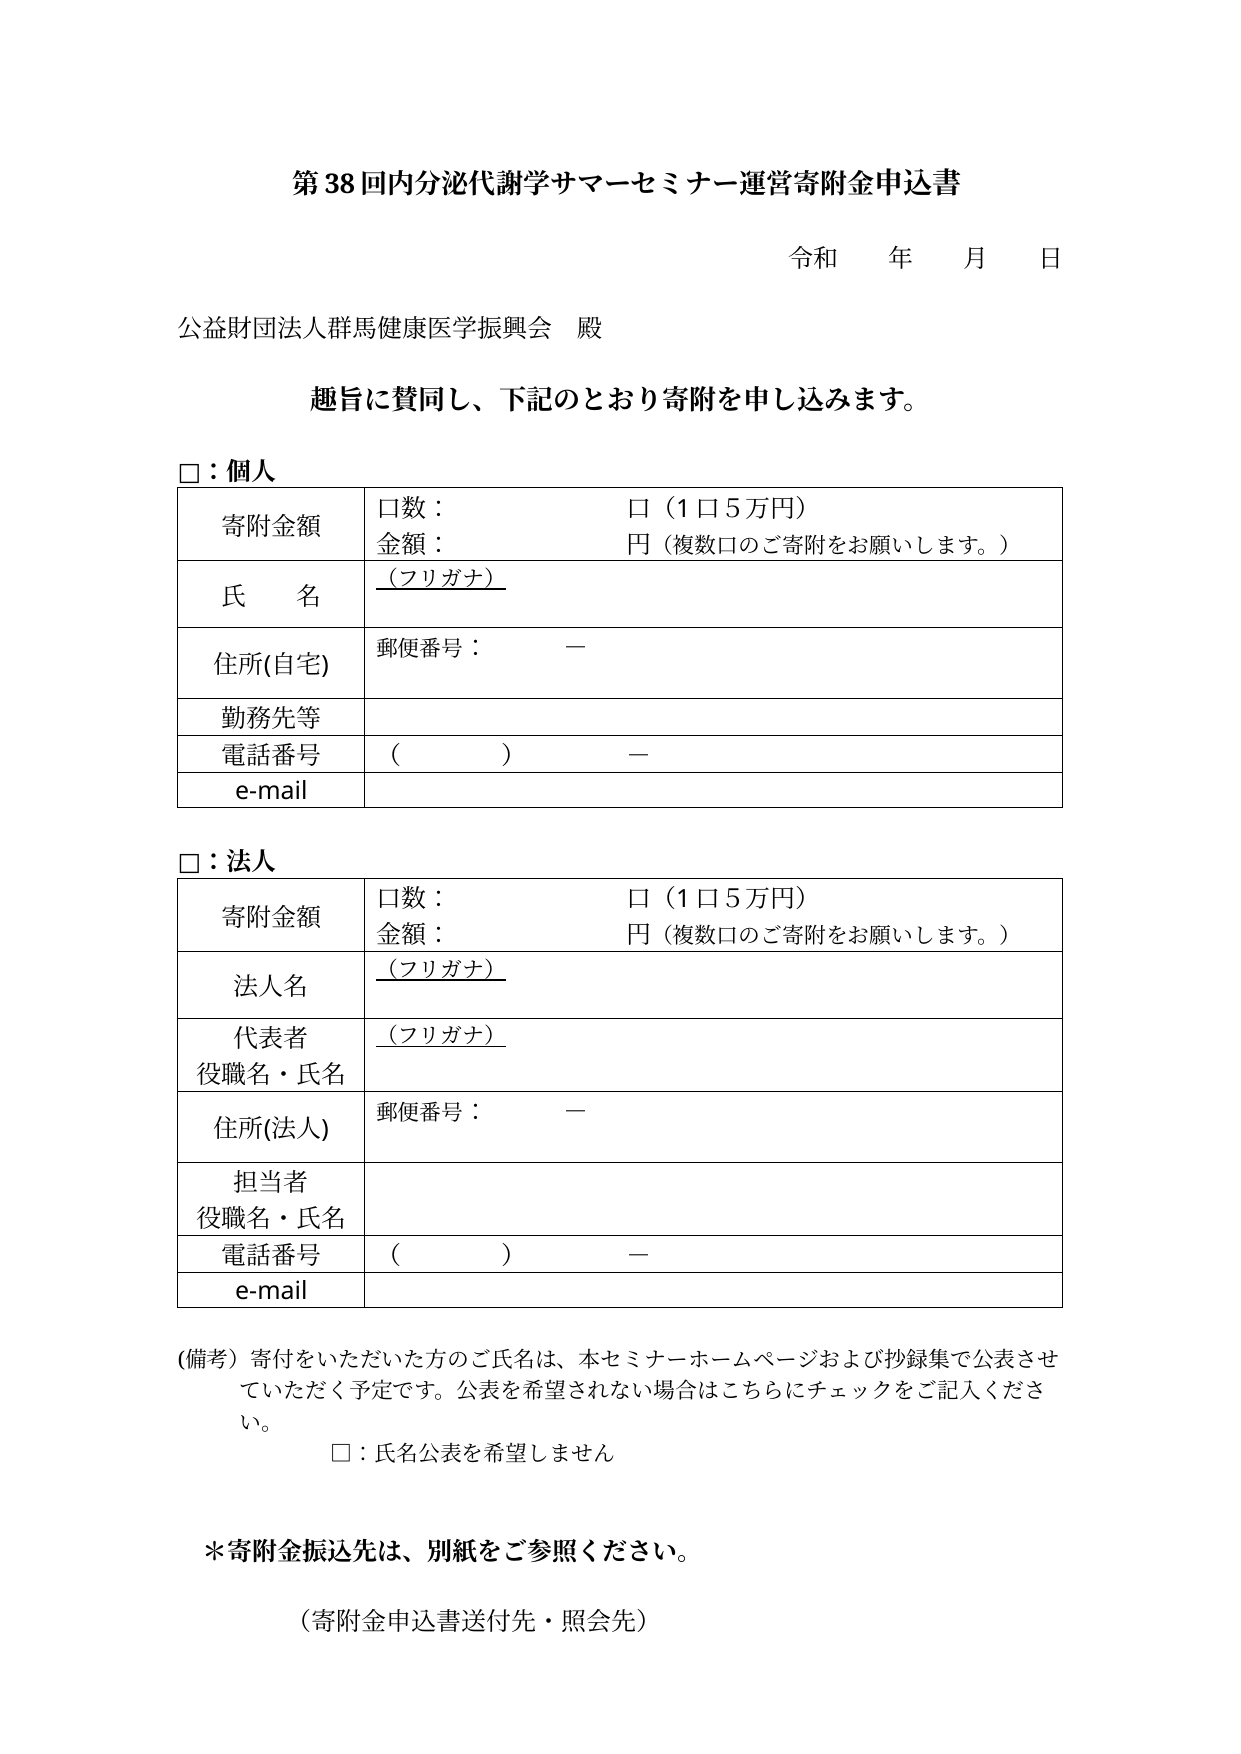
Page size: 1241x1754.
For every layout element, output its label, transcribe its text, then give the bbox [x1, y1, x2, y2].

text □：法人 [177, 842, 1063, 878]
table_cell e-mail [178, 1273, 364, 1307]
text 公益財団法人群馬健康医学振興会 殿 [177, 308, 1063, 344]
table_header 寄附金額 [178, 488, 364, 560]
table_cell [365, 699, 1062, 735]
text （寄附金申込書送付先・照会先） [215, 1602, 1063, 1637]
table_cell （ ） － [365, 1236, 1062, 1272]
text 趣旨に賛同し、下記のとおり寄附を申し込みます。 [177, 378, 1063, 417]
table_cell 電話番号 [178, 736, 364, 772]
table_cell e-mail [178, 773, 364, 807]
text (備考）寄付をいただいた方のご氏名は、本セミナーホームページおよび抄録集で公表させていただく予定です。公表を希望されない場合はこちらにチェックをご記入ください。 [177, 1342, 1063, 1436]
text □：氏名公表を希望しません [177, 1436, 1063, 1468]
table_cell 法人名 [178, 952, 364, 1018]
table_cell （ ） － [365, 736, 1062, 772]
table_header 口数： 口（1口５万円） 金額： 円（複数口のご寄附をお願いします。） [365, 488, 1062, 560]
table_cell [365, 773, 1062, 807]
table_cell 郵便番号： － [365, 628, 1062, 698]
table_cell [365, 1163, 1062, 1234]
table_cell 電話番号 [178, 1236, 364, 1272]
table_header 寄附金額 [178, 879, 364, 951]
table_cell 勤務先等 [178, 699, 364, 735]
table_header 口数： 口（1口５万円） 金額： 円（複数口のご寄附をお願いします。） [365, 879, 1062, 951]
table_cell 郵便番号： － [365, 1092, 1062, 1162]
table_cell 代表者 役職名・氏名 [178, 1019, 364, 1091]
table_cell （フリガナ） [365, 1019, 1062, 1091]
table_cell 住所(法人) [178, 1092, 364, 1162]
table_cell （フリガナ） [365, 561, 1062, 627]
table_cell 住所(自宅) [178, 628, 364, 698]
text ＊寄附金振込先は、別紙をご参照ください。 [177, 1532, 1063, 1567]
table_cell 氏 名 [178, 561, 364, 627]
table_cell 担当者 役職名・氏名 [178, 1163, 364, 1234]
text 第38回内分泌代謝学サマーセミナー運営寄附金申込書 [177, 159, 1063, 201]
table_cell （フリガナ） [365, 952, 1062, 1018]
text 令和 年 月 日 [177, 238, 1063, 274]
table_cell [365, 1273, 1062, 1307]
text □：個人 [177, 451, 1063, 487]
